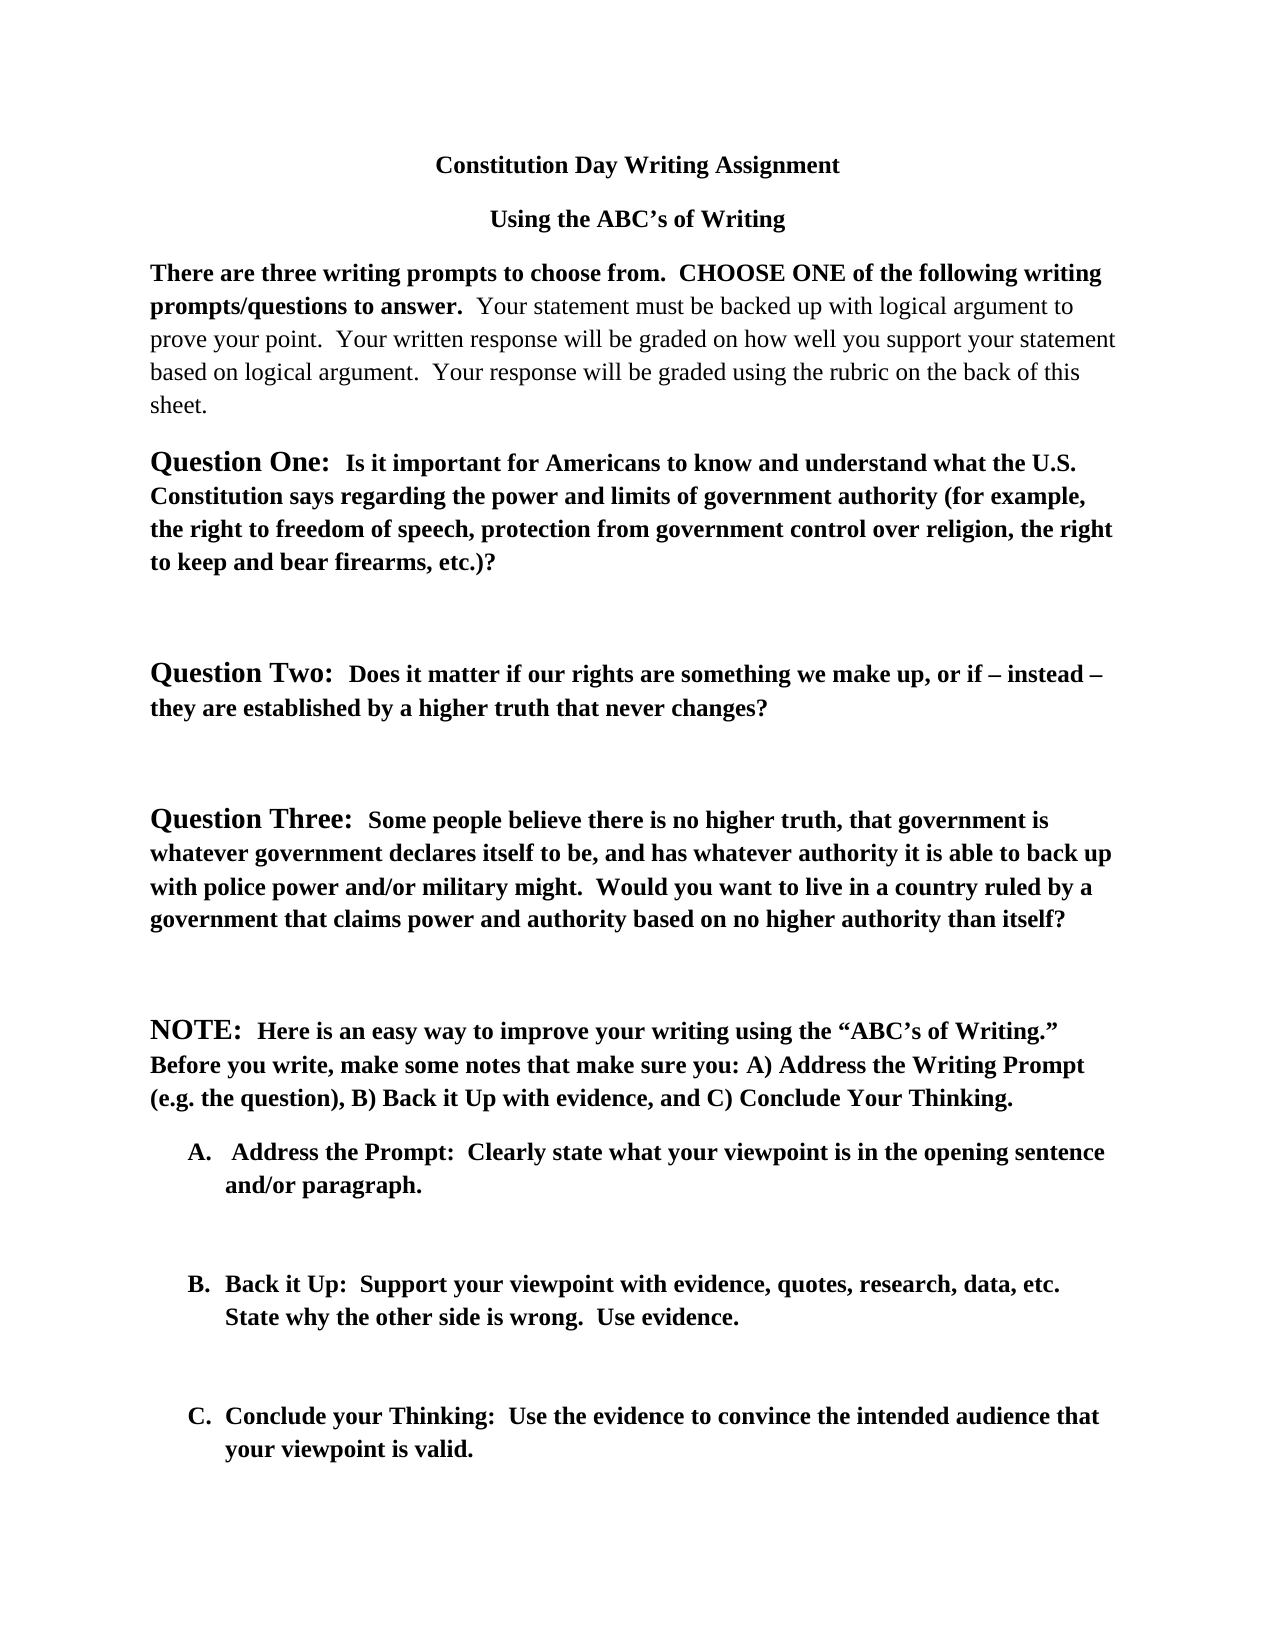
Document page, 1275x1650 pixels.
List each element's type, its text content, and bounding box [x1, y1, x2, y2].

text Using the ABC’s of Writing [150, 204, 1125, 233]
text Question Three: Some people believe there is no higher truth, that government is whatever government declares itself to be, and has whatever authority it is able to back up with police power and/or military might. Would you want to live in a country ruled by a government that claims power and authority based on no higher authority than itself? [150, 801, 1125, 933]
text There are three writing prompts to choose from. CHOOSE ONE of the following writing prompts/questions to answer. Your statement must be backed up with logical argument to prove your point. Your written response will be graded on how well you support your statement based on logical argument. Your response will be graded using the rubric on the back of this sheet. [150, 258, 1125, 418]
list Address the Prompt: Clearly state what your viewpoint is in the opening sentence and/or paragraph. [187, 1137, 1125, 1199]
list Conclude your Thinking: Use the evidence to convince the intended audience that your viewpoint is valid. [187, 1401, 1125, 1463]
text Question One: Is it important for Americans to know and understand what the U.S. Constitution says regarding the power and limits of government authority (for example, the right to freedom of speech, protection from government control over religion, the right to keep and bear firearms, etc.)? [150, 444, 1125, 576]
text Constitution Day Writing Assignment [150, 150, 1125, 179]
list Back it Up: Support your viewpoint with evidence, quotes, research, data, etc. State why the other side is wrong. Use evidence. [187, 1269, 1125, 1331]
text NOTE: Here is an easy way to improve your writing using the “ABC’s of Writing.” Before you write, make some notes that make sure you: A) Address the Writing Prompt (e.g. the question), B) Back it Up with evidence, and C) Conclude Your Thinking. [150, 1012, 1125, 1112]
text Question Two: Does it matter if our rights are something we make up, or if – instead – they are established by a higher truth that never changes? [150, 655, 1125, 722]
